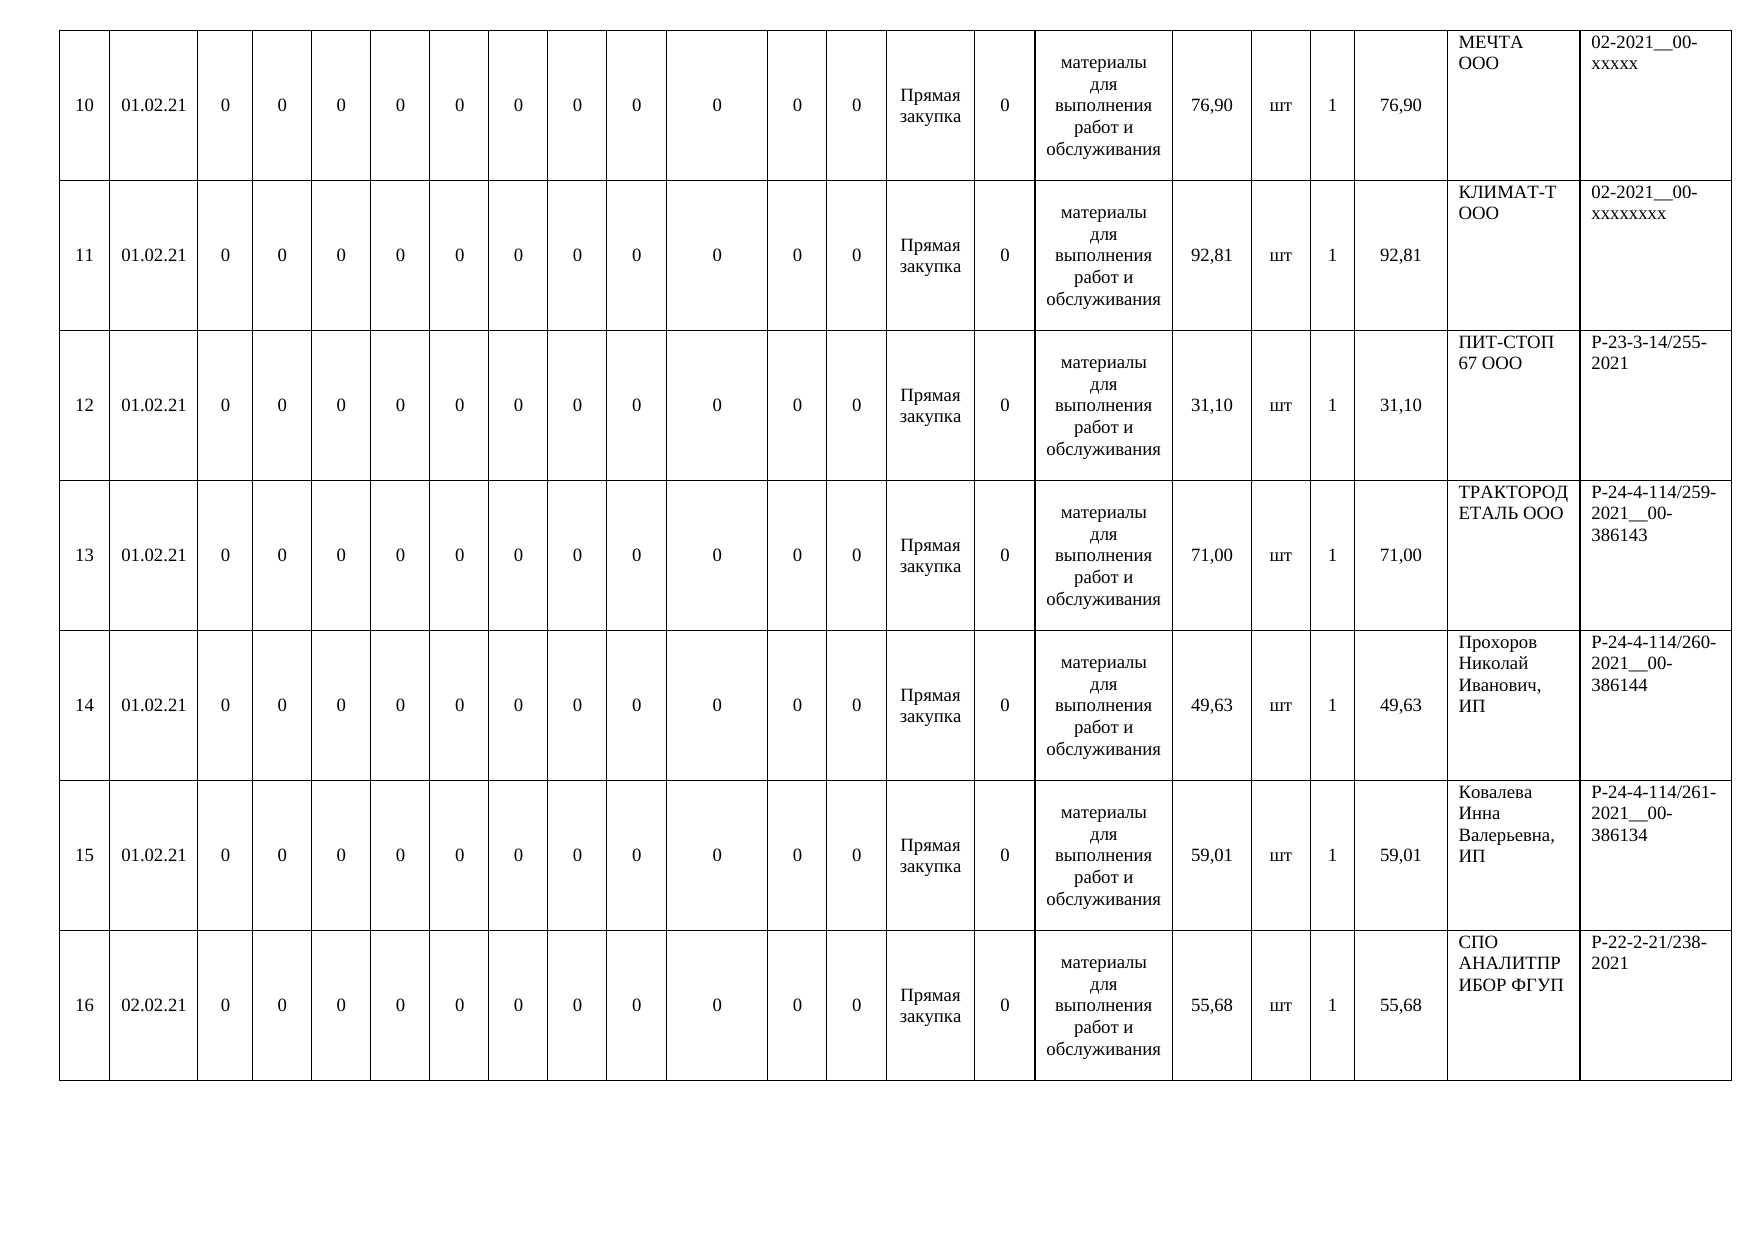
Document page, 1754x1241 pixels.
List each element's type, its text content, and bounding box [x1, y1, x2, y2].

table_cell 0 [371, 331, 429, 479]
table_cell 0 [827, 331, 886, 479]
table_cell 0 [667, 31, 767, 179]
table_cell 0 [253, 181, 311, 329]
table_cell 92,81 [1173, 181, 1251, 329]
table_cell 0 [827, 181, 886, 329]
table_cell 02.02.21 [110, 931, 197, 1079]
table_cell 1 [1311, 31, 1354, 179]
table_cell шт [1252, 181, 1310, 329]
table_cell 0 [430, 31, 488, 179]
table_cell 13 [60, 481, 109, 629]
table_cell Прямая закупка [887, 931, 974, 1079]
table_cell 0 [827, 631, 886, 779]
table_cell 0 [430, 631, 488, 779]
table_cell 0 [768, 181, 826, 329]
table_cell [1036, 31, 1172, 179]
table_cell шт [1252, 781, 1310, 929]
table_cell шт [1252, 631, 1310, 779]
table_cell 0 [312, 31, 370, 179]
table_cell 11 [60, 181, 109, 329]
table_cell Прямая закупка [887, 181, 974, 329]
table_cell 12 [60, 331, 109, 479]
table_cell Прямая закупка [887, 781, 974, 929]
table_cell 0 [489, 481, 547, 629]
table_cell 76,90 [1173, 31, 1251, 179]
table_cell шт [1252, 331, 1310, 479]
table_cell 1 [1311, 631, 1354, 779]
table_cell 0 [548, 931, 606, 1079]
table_cell шт [1252, 481, 1310, 629]
table_cell 01.02.21 [110, 31, 197, 179]
table_cell шт [1252, 931, 1310, 1079]
table_cell 1 [1311, 481, 1354, 629]
table_cell 0 [198, 781, 252, 929]
table_cell 59,01 [1173, 781, 1251, 929]
table_cell 0 [198, 331, 252, 479]
table_cell 0 [430, 481, 488, 629]
table_cell 1 [1311, 181, 1354, 329]
table_cell 0 [430, 931, 488, 1079]
table_cell 01.02.21 [110, 181, 197, 329]
table_cell 0 [489, 331, 547, 479]
table_cell 31,10 [1355, 331, 1447, 479]
table_cell 0 [198, 31, 252, 179]
table_cell ТРАКТОРОДЕТАЛЬ ООО [1448, 481, 1579, 629]
table_cell МЕЧТА ООО [1448, 31, 1579, 179]
table_cell 71,00 [1173, 481, 1251, 629]
table_cell 0 [548, 631, 606, 779]
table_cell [1036, 181, 1172, 329]
table_cell 0 [607, 781, 666, 929]
table_cell 0 [198, 631, 252, 779]
table_cell 0 [827, 481, 886, 629]
table_cell 0 [607, 481, 666, 629]
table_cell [1036, 931, 1172, 1079]
table_cell Прямая закупка [887, 631, 974, 779]
table_cell 0 [607, 331, 666, 479]
table_cell материалы для выполнения работ и обслуживания [1036, 631, 1172, 779]
table_cell 31,10 [1173, 331, 1251, 479]
table_cell 0 [975, 781, 1034, 929]
table_cell 0 [371, 781, 429, 929]
table_cell Прямая закупка [887, 481, 974, 629]
table_cell 0 [607, 631, 666, 779]
table_cell 0 [198, 931, 252, 1079]
table_cell 0 [489, 631, 547, 779]
table_cell 10 [60, 31, 109, 179]
table_cell Р-23-3-14/255-2021 [1581, 331, 1731, 479]
table_cell 92,81 [1355, 181, 1447, 329]
table_cell Ковалева Инна Валерьевна, ИП [1448, 781, 1579, 929]
table_cell 0 [548, 181, 606, 329]
table_cell СПО АНАЛИТПРИБОР ФГУП [1448, 931, 1579, 1079]
table_cell 0 [371, 181, 429, 329]
table_cell 0 [312, 181, 370, 329]
table_cell шт [1252, 31, 1310, 179]
table_cell 14 [60, 631, 109, 779]
table_cell 0 [827, 31, 886, 179]
table_cell 0 [312, 481, 370, 629]
table_cell 0 [489, 31, 547, 179]
table_cell 0 [489, 931, 547, 1079]
table_cell 0 [198, 481, 252, 629]
table_cell ПИТ-СТОП 67 ООО [1448, 331, 1579, 479]
table_cell 0 [548, 331, 606, 479]
table_cell 0 [312, 781, 370, 929]
table_cell 0 [312, 931, 370, 1079]
table_cell 0 [430, 331, 488, 479]
table_cell 15 [60, 781, 109, 929]
table_cell 0 [975, 331, 1034, 479]
table_cell 0 [768, 631, 826, 779]
table_cell КЛИМАТ-Т ООО [1448, 181, 1579, 329]
table_cell 0 [371, 931, 429, 1079]
table_cell 0 [667, 181, 767, 329]
table_cell 0 [768, 481, 826, 629]
table_cell 02-2021__00-xxxxxxxx [1581, 181, 1731, 329]
table_cell 16 [60, 931, 109, 1079]
table_cell 55,68 [1173, 931, 1251, 1079]
table_cell 0 [667, 781, 767, 929]
table_cell 49,63 [1355, 631, 1447, 779]
table_cell 02-2021__00-xxxxx [1581, 31, 1731, 179]
table_cell Прохоров Николай Иванович, ИП [1448, 631, 1579, 779]
table_cell 0 [827, 781, 886, 929]
table_cell 0 [371, 631, 429, 779]
table_cell 0 [489, 181, 547, 329]
table_cell 0 [312, 331, 370, 479]
table_cell 0 [548, 481, 606, 629]
table_cell 0 [975, 931, 1034, 1079]
table_cell Р-24-4-114/261-2021__00-386134 [1581, 781, 1731, 929]
table_cell 0 [253, 481, 311, 629]
table_cell 0 [312, 631, 370, 779]
table_cell 0 [253, 631, 311, 779]
table_cell 0 [975, 481, 1034, 629]
table_cell 0 [371, 31, 429, 179]
table_cell материалы для выполнения работ и обслуживания [1036, 331, 1172, 479]
table_cell 0 [667, 331, 767, 479]
table_cell 0 [253, 31, 311, 179]
table_cell 0 [975, 31, 1034, 179]
table_cell 71,00 [1355, 481, 1447, 629]
table_cell 01.02.21 [110, 481, 197, 629]
table_cell 0 [253, 331, 311, 479]
table_cell 0 [667, 931, 767, 1079]
table_cell 0 [489, 781, 547, 929]
table_cell 01.02.21 [110, 331, 197, 479]
table_cell Р-24-4-114/259-2021__00-386143 [1581, 481, 1731, 629]
table_cell 0 [198, 181, 252, 329]
table_cell материалы для выполнения работ и обслуживания [1036, 481, 1172, 629]
table_cell 01.02.21 [110, 781, 197, 929]
table_cell 0 [768, 331, 826, 479]
table_cell 0 [253, 931, 311, 1079]
table_cell 0 [667, 631, 767, 779]
table_cell 49,63 [1173, 631, 1251, 779]
table_cell 0 [607, 181, 666, 329]
table_cell 0 [548, 31, 606, 179]
table_cell 0 [667, 481, 767, 629]
table_cell 76,90 [1355, 31, 1447, 179]
table_cell 0 [607, 931, 666, 1079]
table_cell Р-22-2-21/238-2021 [1581, 931, 1731, 1079]
table_cell Р-24-4-114/260-2021__00-386144 [1581, 631, 1731, 779]
table_cell 0 [768, 31, 826, 179]
table_cell 55,68 [1355, 931, 1447, 1079]
table_cell 01.02.21 [110, 631, 197, 779]
table_cell 0 [768, 931, 826, 1079]
table_cell 0 [975, 181, 1034, 329]
table_cell 1 [1311, 331, 1354, 479]
table_cell 59,01 [1355, 781, 1447, 929]
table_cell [1036, 781, 1172, 929]
table_cell 0 [253, 781, 311, 929]
table_cell 0 [975, 631, 1034, 779]
table_cell 0 [371, 481, 429, 629]
table_cell 1 [1311, 781, 1354, 929]
table_cell 0 [430, 181, 488, 329]
table_cell 0 [430, 781, 488, 929]
table_cell 0 [548, 781, 606, 929]
table_cell Прямая закупка [887, 331, 974, 479]
table_cell 0 [607, 31, 666, 179]
table_cell 0 [827, 931, 886, 1079]
table_cell 1 [1311, 931, 1354, 1079]
table_cell Прямая закупка [887, 31, 974, 179]
table_cell 0 [768, 781, 826, 929]
